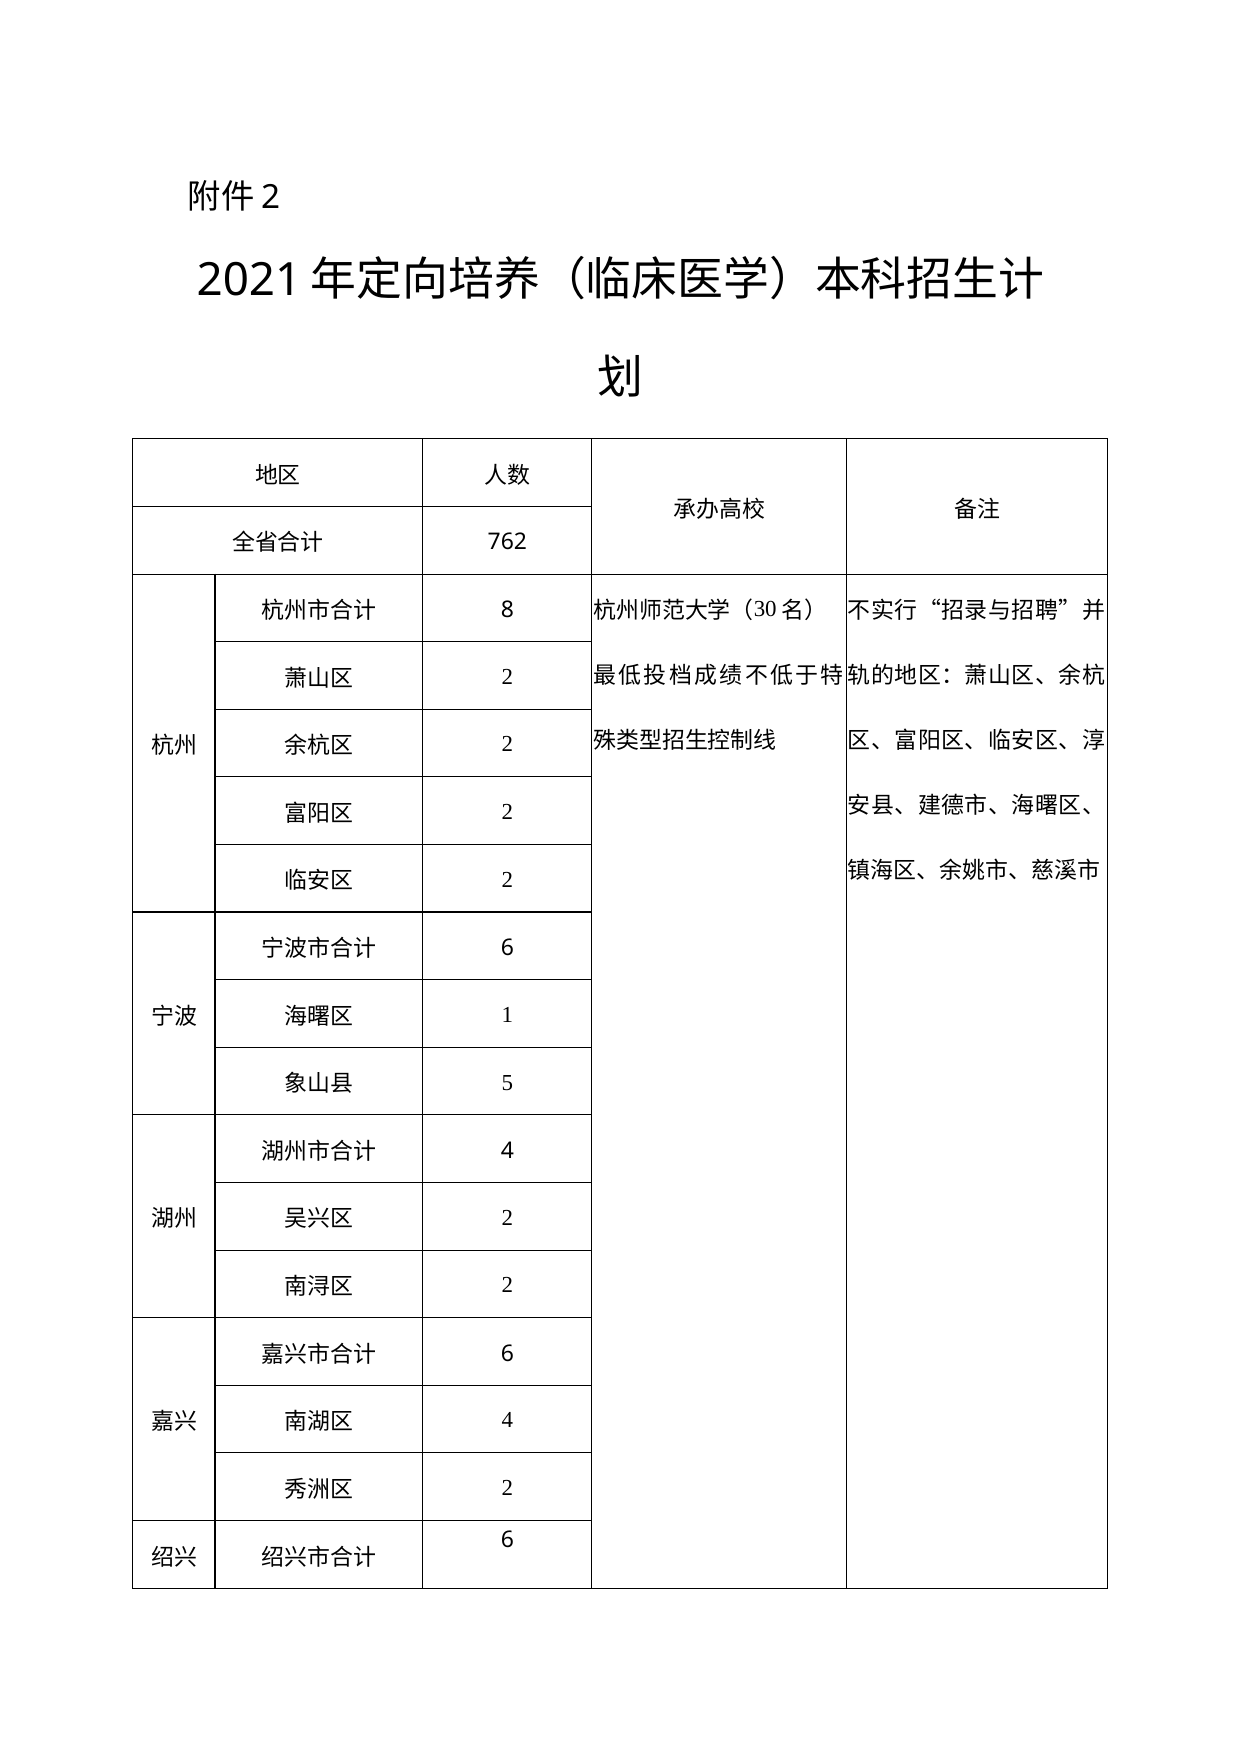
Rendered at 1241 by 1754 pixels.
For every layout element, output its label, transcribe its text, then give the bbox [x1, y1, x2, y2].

table_cell 象山县 [216, 1048, 422, 1114]
table_cell 临安区 [216, 845, 422, 911]
table_cell 2 [423, 1183, 591, 1249]
table_header 地区 [133, 439, 422, 506]
table_cell 富阳区 [216, 777, 422, 844]
table_cell 不实行“招录与招聘”并轨的地区：萧山区、余杭区、富阳区、临安区、淳安县、建德市、海曙区、镇海区、余姚市、慈溪市 [847, 575, 1107, 1587]
table_cell 762 [423, 507, 591, 573]
table_cell 4 [423, 1115, 591, 1182]
table_cell 2 [423, 1251, 591, 1317]
table_cell 杭州 [133, 575, 214, 911]
table_cell 湖州 [133, 1115, 214, 1317]
text 附件2 [187, 162, 1053, 227]
table_cell 2 [423, 777, 591, 844]
table_cell 2 [423, 1453, 591, 1520]
table_cell 杭州市合计 [216, 575, 422, 641]
table_cell 5 [423, 1048, 591, 1114]
table_cell 萧山区 [216, 642, 422, 709]
table_cell 南浔区 [216, 1251, 422, 1317]
table_cell 2 [423, 845, 591, 911]
table_cell 湖州市合计 [216, 1115, 422, 1182]
table_cell 余杭区 [216, 710, 422, 776]
table_cell 绍兴 [133, 1521, 214, 1587]
table_cell 2 [423, 710, 591, 776]
table_header 人数 [423, 439, 591, 506]
table_cell 嘉兴市合计 [216, 1318, 422, 1385]
table_cell 吴兴区 [216, 1183, 422, 1249]
table_cell 绍兴市合计 [216, 1521, 422, 1587]
text 2021年定向培养（临床医学）本科招生计划 [187, 227, 1053, 422]
table_cell 宁波市合计 [216, 913, 422, 979]
table_header 承办高校 [592, 439, 846, 573]
table_cell 秀洲区 [216, 1453, 422, 1520]
table_cell 4 [423, 1386, 591, 1452]
table_cell 6 [423, 1318, 591, 1385]
table_cell 南湖区 [216, 1386, 422, 1452]
table_cell 1 [423, 980, 591, 1047]
table_header 备注 [847, 439, 1107, 573]
table_cell 杭州师范大学（30名） 最低投档成绩不低于特殊类型招生控制线 [592, 575, 846, 1587]
table_cell 2 [423, 642, 591, 709]
table_cell 6 [423, 913, 591, 979]
table_cell 嘉兴 [133, 1318, 214, 1520]
table_cell 8 [423, 575, 591, 641]
table_cell 全省合计 [133, 507, 422, 573]
table_cell 6 [423, 1521, 591, 1587]
table_cell 海曙区 [216, 980, 422, 1047]
table_cell 宁波 [133, 913, 214, 1114]
